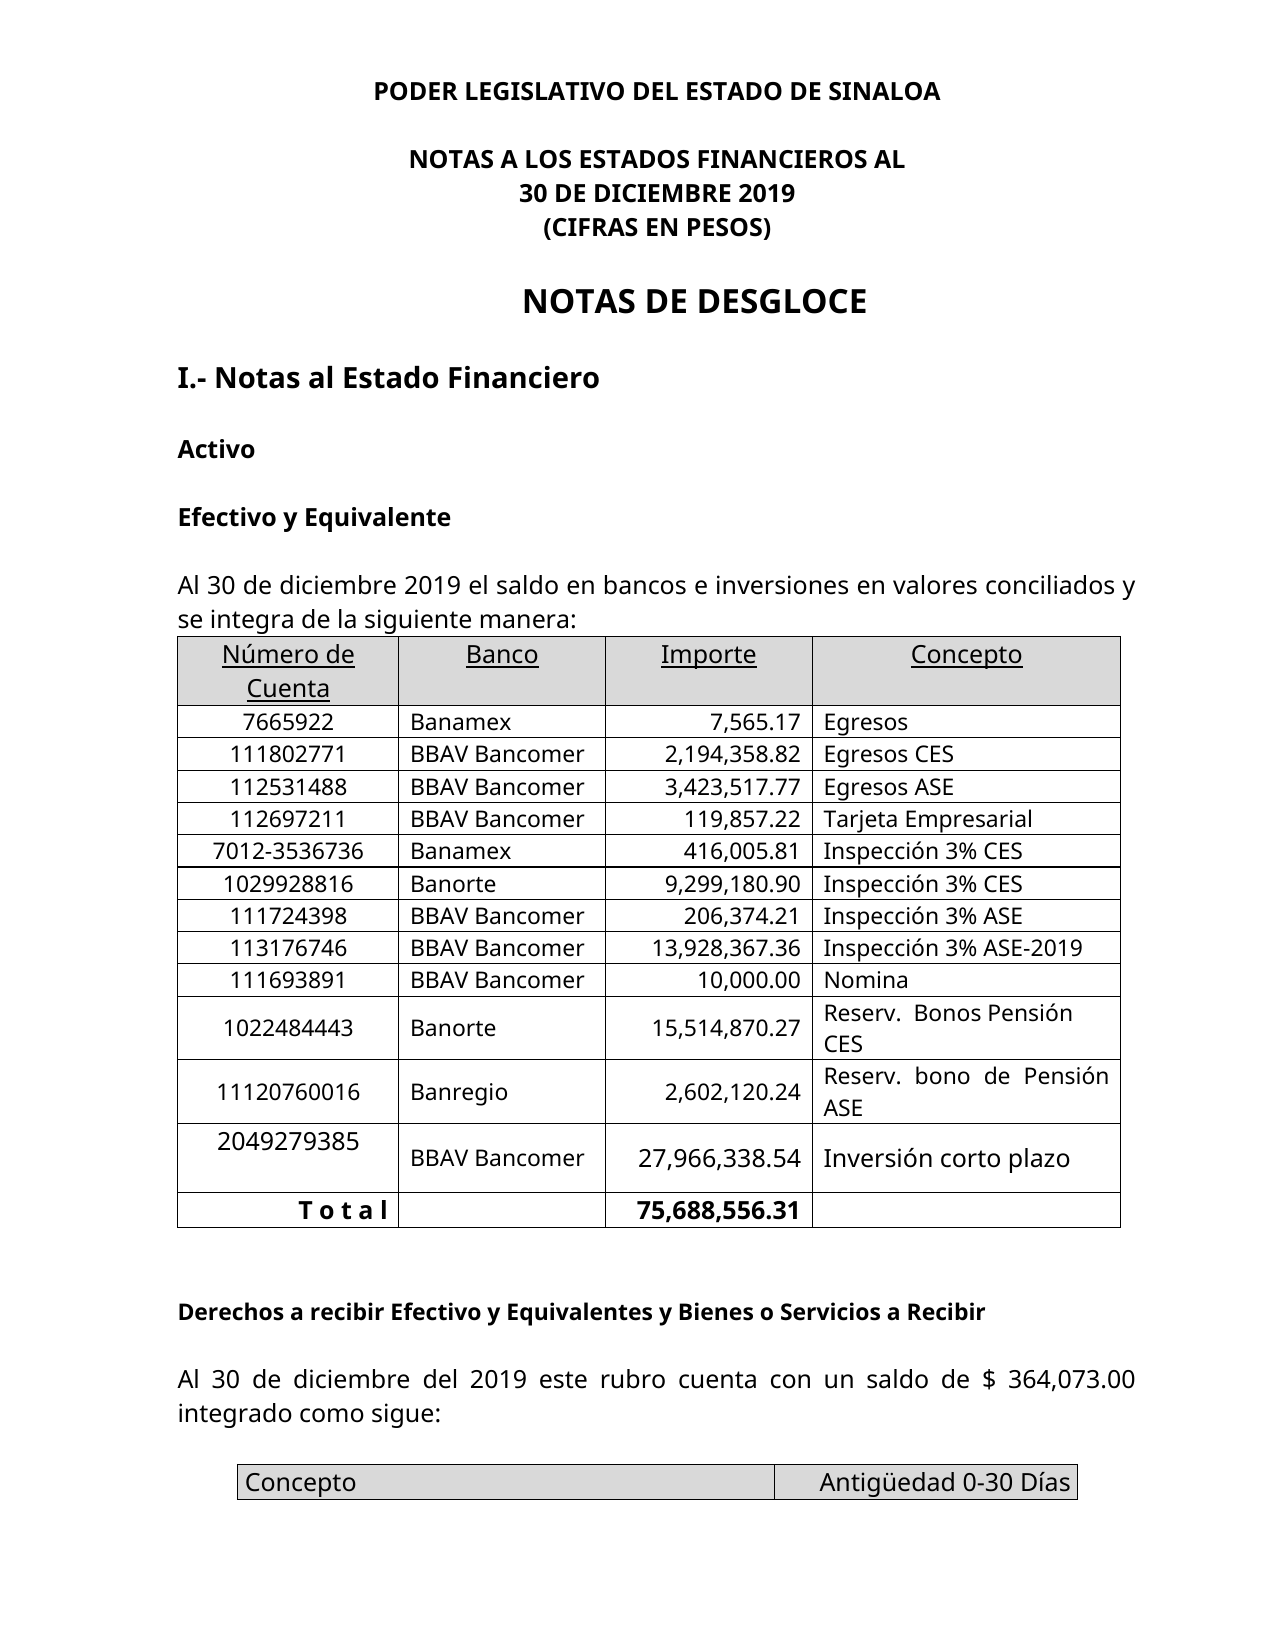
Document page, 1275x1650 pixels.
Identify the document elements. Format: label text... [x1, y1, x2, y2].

table_header Antigüedad 0-30 Días [775, 1465, 1077, 1499]
table_cell BBAV Bancomer [399, 900, 605, 931]
table_header Banco [399, 637, 605, 705]
table_cell BBAV Bancomer [399, 1124, 605, 1192]
table_cell 2,194,358.82 [606, 738, 812, 769]
table_header Número de Cuenta [178, 637, 398, 705]
text Derechos a recibir Efectivo y Equivalentes y Bienes o Servicios a Recibir [177, 1296, 1137, 1327]
table_cell 13,928,367.36 [606, 932, 812, 963]
table_cell 2049279385 [178, 1124, 398, 1192]
table_cell Inspección 3% ASE [813, 900, 1120, 931]
table_cell [399, 1193, 605, 1227]
table_cell Banorte [399, 868, 605, 899]
table_cell BBAV Bancomer [399, 964, 605, 996]
table_cell Banamex [399, 706, 605, 737]
table_cell 15,514,870.27 [606, 997, 812, 1059]
table_cell BBAV Bancomer [399, 803, 605, 834]
table_cell Banamex [399, 835, 605, 866]
list NOTAS DE DESGLOCE [252, 278, 1137, 324]
table_cell Egresos ASE [813, 771, 1120, 802]
table_cell 27,966,338.54 [606, 1124, 812, 1192]
table_cell Inversión corto plazo [813, 1124, 1120, 1192]
text PODER LEGISLATIVO DEL ESTADO DE SINALOA [177, 74, 1137, 108]
text 30 DE DICIEMBRE 2019 [177, 176, 1137, 210]
table_cell 2,602,120.24 [606, 1060, 812, 1123]
table_cell 119,857.22 [606, 803, 812, 834]
table_cell Tarjeta Empresarial [813, 803, 1120, 834]
table_cell [813, 1193, 1120, 1227]
table_header Concepto [813, 637, 1120, 705]
table_cell 75,688,556.31 [606, 1193, 812, 1227]
table_cell 10,000.00 [606, 964, 812, 996]
table_cell Reserv. bono de Pensión ASE [813, 1060, 1120, 1123]
table_cell 7012-3536736 [178, 835, 398, 866]
table_cell Banregio [399, 1060, 605, 1123]
table_cell BBAV Bancomer [399, 932, 605, 963]
text Al 30 de diciembre 2019 el saldo en bancos e inversiones en valores conciliados y se integra de la siguiente manera: [177, 568, 1137, 636]
table_cell 1029928816 [178, 868, 398, 899]
table_cell Banorte [399, 997, 605, 1059]
table_cell BBAV Bancomer [399, 771, 605, 802]
table_cell Egresos [813, 706, 1120, 737]
table_cell 206,374.21 [606, 900, 812, 931]
table_header Concepto [238, 1465, 774, 1499]
text Activo [177, 431, 1137, 466]
table_cell 1022484443 [178, 997, 398, 1059]
table_cell Reserv. Bonos Pensión CES [813, 997, 1120, 1059]
table_cell 7,565.17 [606, 706, 812, 737]
table_cell 111802771 [178, 738, 398, 769]
subtitle NOTAS A LOS ESTADOS FINANCIEROS AL [177, 142, 1137, 176]
table_cell Egresos CES [813, 738, 1120, 769]
table_cell 416,005.81 [606, 835, 812, 866]
text (CIFRAS EN PESOS) [177, 210, 1137, 244]
table_cell 113176746 [178, 932, 398, 963]
table_cell 3,423,517.77 [606, 771, 812, 802]
table_cell Inspección 3% CES [813, 835, 1120, 866]
table_cell T o t a l [178, 1193, 398, 1227]
table_cell BBAV Bancomer [399, 738, 605, 769]
table_header Importe [606, 637, 812, 705]
table_cell Inspección 3% ASE-2019 [813, 932, 1120, 963]
text I.- Notas al Estado Financiero [177, 358, 1137, 397]
text Al 30 de diciembre del 2019 este rubro cuenta con un saldo de $ 364,073.00 integrado como sigue: [177, 1361, 1137, 1429]
table_cell 111693891 [178, 964, 398, 996]
table_cell 7665922 [178, 706, 398, 737]
table_cell Inspección 3% CES [813, 868, 1120, 899]
table_cell 11120760016 [178, 1060, 398, 1123]
table_cell 111724398 [178, 900, 398, 931]
table_cell 112697211 [178, 803, 398, 834]
table_cell Nomina [813, 964, 1120, 996]
text Efectivo y Equivalente [177, 499, 1137, 534]
table_cell 9,299,180.90 [606, 868, 812, 899]
table_cell 112531488 [178, 771, 398, 802]
